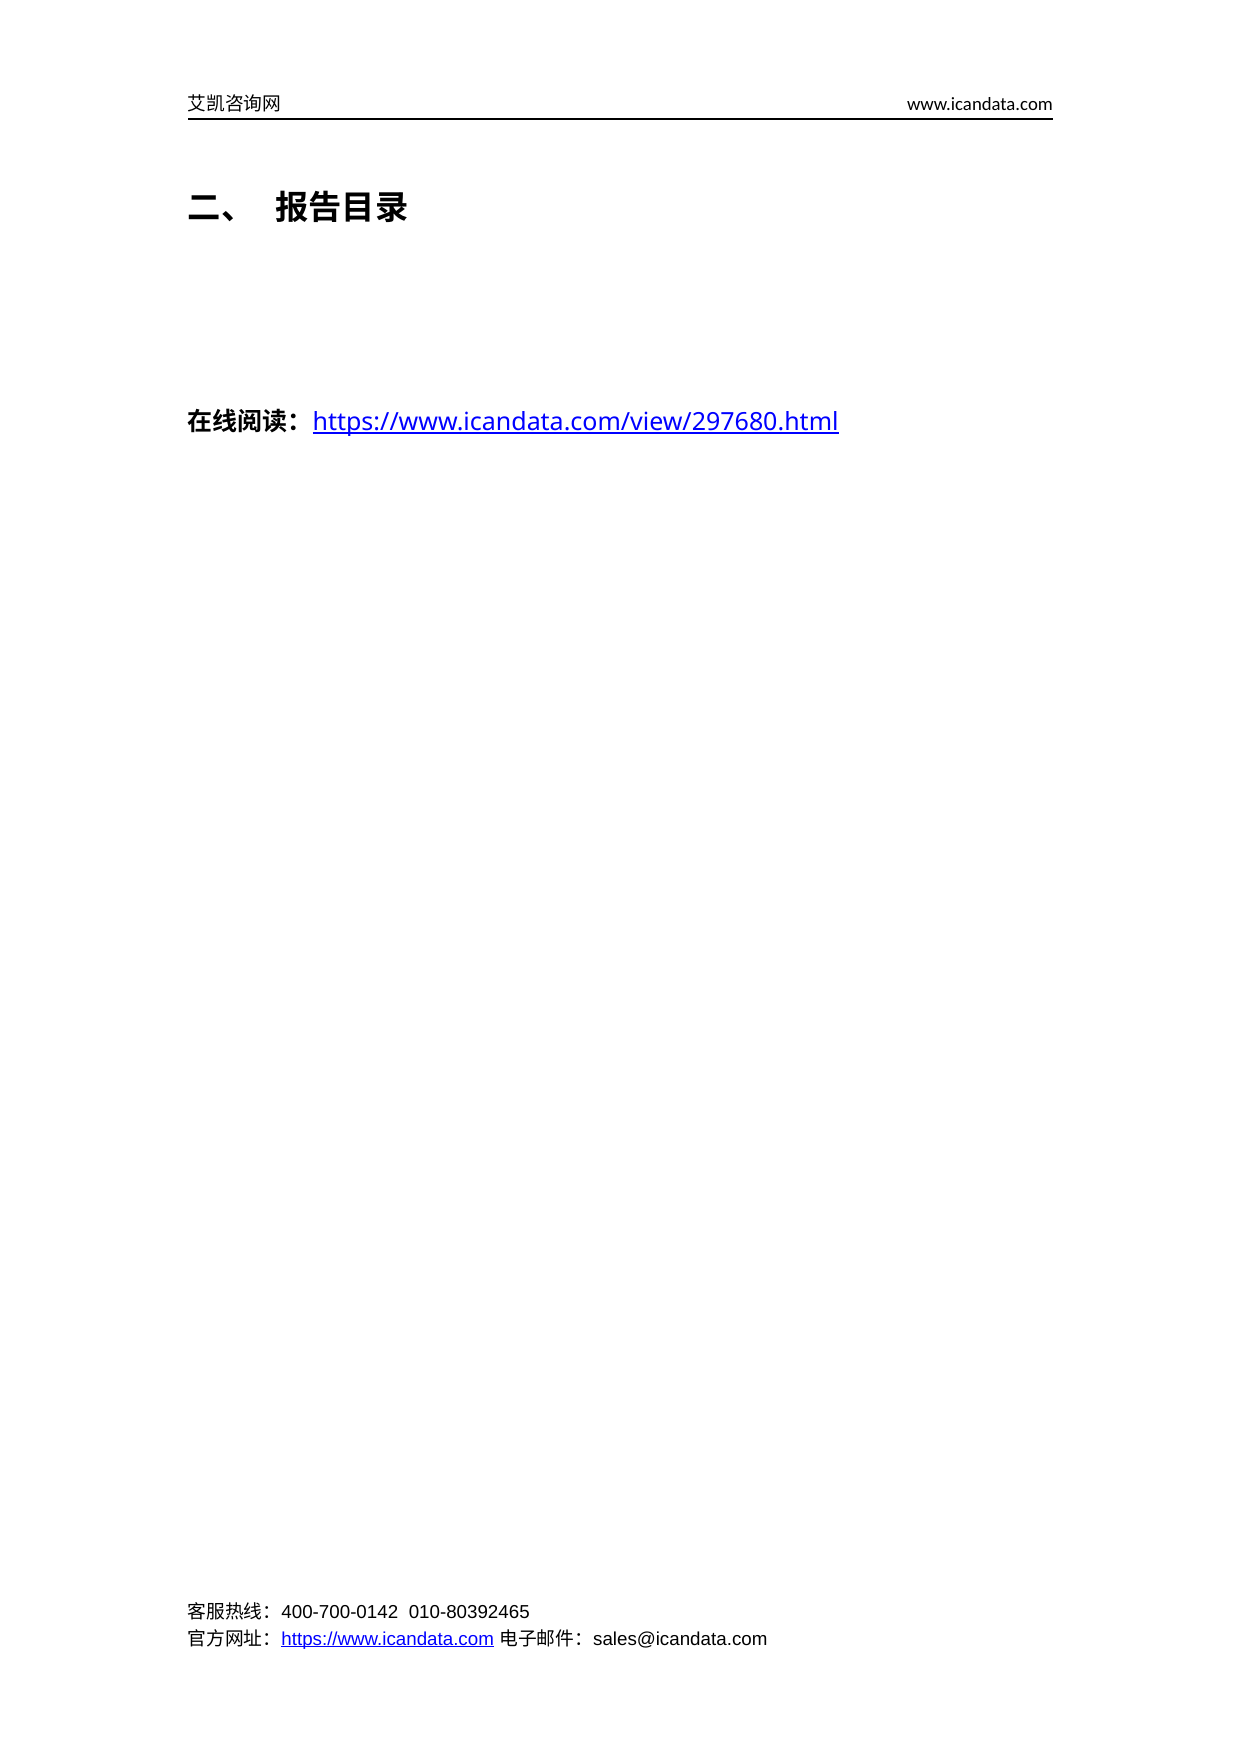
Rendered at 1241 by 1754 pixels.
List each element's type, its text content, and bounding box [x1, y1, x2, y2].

text 在线阅读：https://www.icandata.com/view/297680.html [187, 387, 1053, 452]
subtitle 报告目录 [187, 172, 1053, 237]
